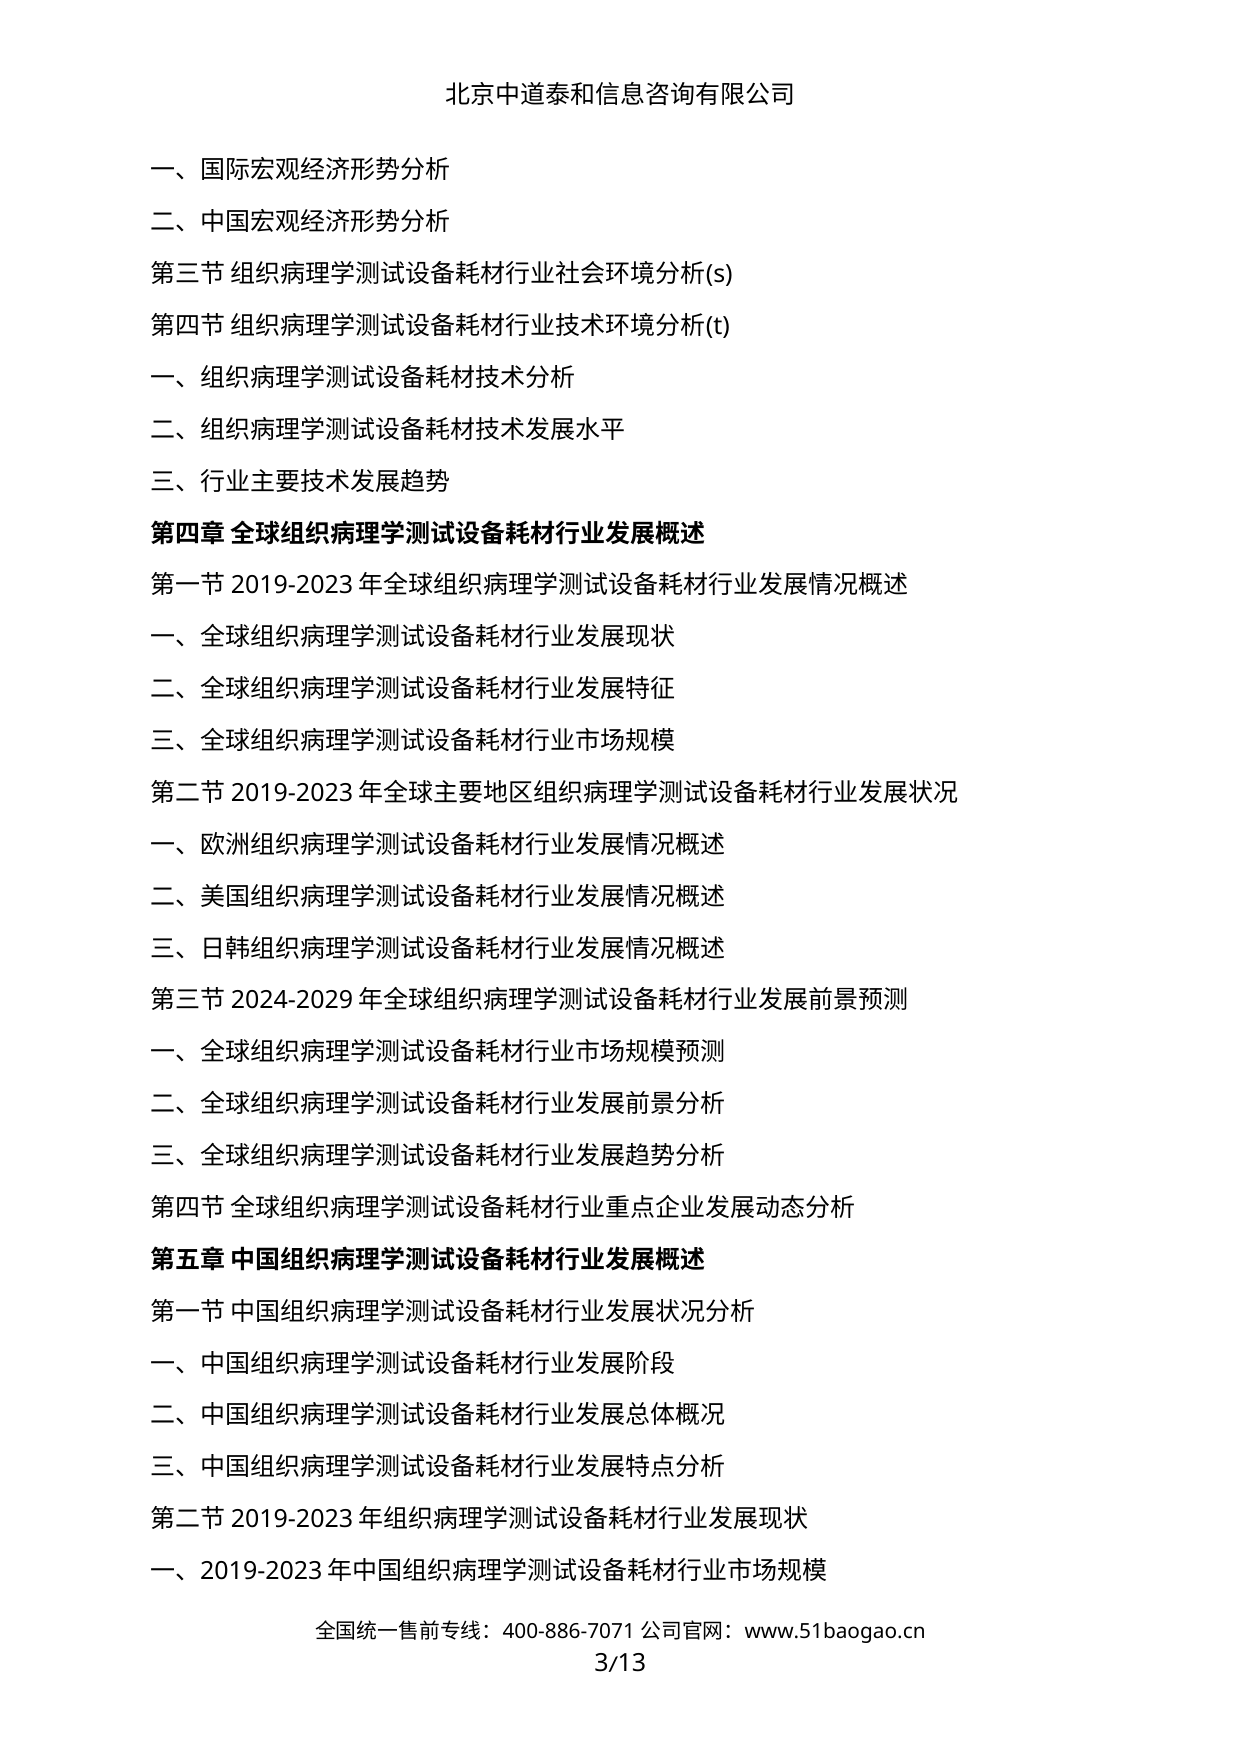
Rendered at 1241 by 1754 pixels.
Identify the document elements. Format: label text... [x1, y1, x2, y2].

text 第一节 2019-2023年全球组织病理学测试设备耗材行业发展情况概述 [150, 565, 1090, 601]
text 第二节 2019-2023年组织病理学测试设备耗材行业发展现状 [150, 1499, 1090, 1535]
text 二、全球组织病理学测试设备耗材行业发展特征 [150, 669, 1090, 705]
text 二、中国组织病理学测试设备耗材行业发展总体概况 [150, 1395, 1090, 1431]
text 第四章 全球组织病理学测试设备耗材行业发展概述 [150, 513, 1090, 549]
text 一、中国组织病理学测试设备耗材行业发展阶段 [150, 1343, 1090, 1379]
text 二、组织病理学测试设备耗材技术发展水平 [150, 409, 1090, 446]
text 一、全球组织病理学测试设备耗材行业发展现状 [150, 617, 1090, 653]
text 第四节 全球组织病理学测试设备耗材行业重点企业发展动态分析 [150, 1187, 1090, 1224]
text 三、日韩组织病理学测试设备耗材行业发展情况概述 [150, 928, 1090, 964]
text 二、美国组织病理学测试设备耗材行业发展情况概述 [150, 876, 1090, 912]
text 三、行业主要技术发展趋势 [150, 461, 1090, 497]
text 三、中国组织病理学测试设备耗材行业发展特点分析 [150, 1447, 1090, 1483]
text 二、全球组织病理学测试设备耗材行业发展前景分析 [150, 1084, 1090, 1120]
text 第三节 2024-2029年全球组织病理学测试设备耗材行业发展前景预测 [150, 980, 1090, 1016]
text 二、中国宏观经济形势分析 [150, 202, 1090, 238]
text 第五章 中国组织病理学测试设备耗材行业发展概述 [150, 1239, 1090, 1276]
text 第二节 2019-2023年全球主要地区组织病理学测试设备耗材行业发展状况 [150, 772, 1090, 809]
text 三、全球组织病理学测试设备耗材行业市场规模 [150, 721, 1090, 757]
text 一、欧洲组织病理学测试设备耗材行业发展情况概述 [150, 824, 1090, 861]
text 一、组织病理学测试设备耗材技术分析 [150, 357, 1090, 394]
text 一、全球组织病理学测试设备耗材行业市场规模预测 [150, 1032, 1090, 1068]
text 三、全球组织病理学测试设备耗材行业发展趋势分析 [150, 1136, 1090, 1172]
text 一、2019-2023年中国组织病理学测试设备耗材行业市场规模 [150, 1551, 1090, 1587]
text 第一节 中国组织病理学测试设备耗材行业发展状况分析 [150, 1291, 1090, 1327]
text 第三节 组织病理学测试设备耗材行业社会环境分析(s) [150, 254, 1090, 290]
text 第四节 组织病理学测试设备耗材行业技术环境分析(t) [150, 306, 1090, 342]
text 一、国际宏观经济形势分析 [150, 150, 1090, 186]
